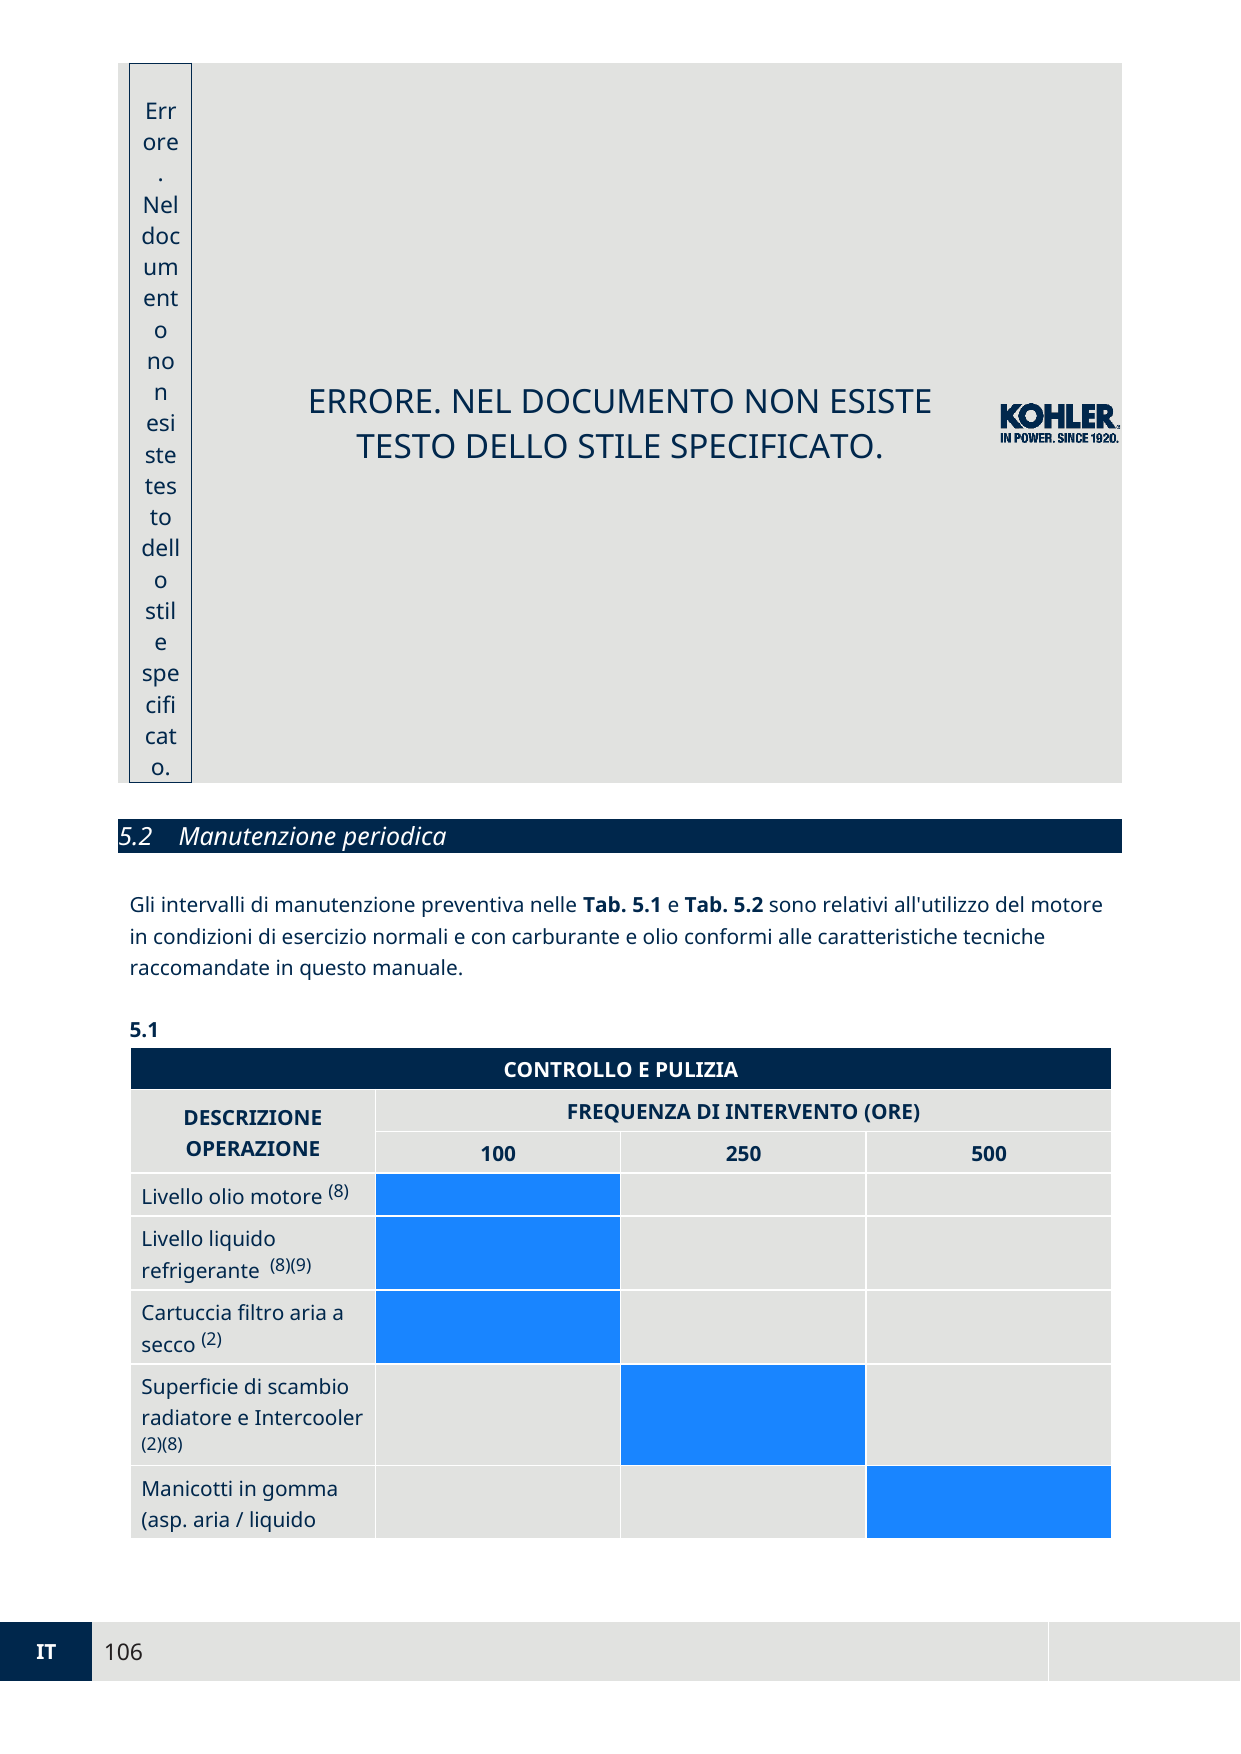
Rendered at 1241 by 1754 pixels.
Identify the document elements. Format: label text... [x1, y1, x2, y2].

subtitle Manutenzione periodica [118, 819, 1122, 853]
table_header Gli intervalli di manutenzione preventiva nelle Tab. 5.1 e Tab. 5.2 sono relativi all'utilizzo del motore in condizioni di esercizio normali e con carburante e olio conformi alle caratteristiche tecniche raccomandate in questo manuale. [118, 872, 1122, 997]
table_cell 5.1 [118, 997, 1122, 1555]
picture [1000, 403, 1121, 443]
